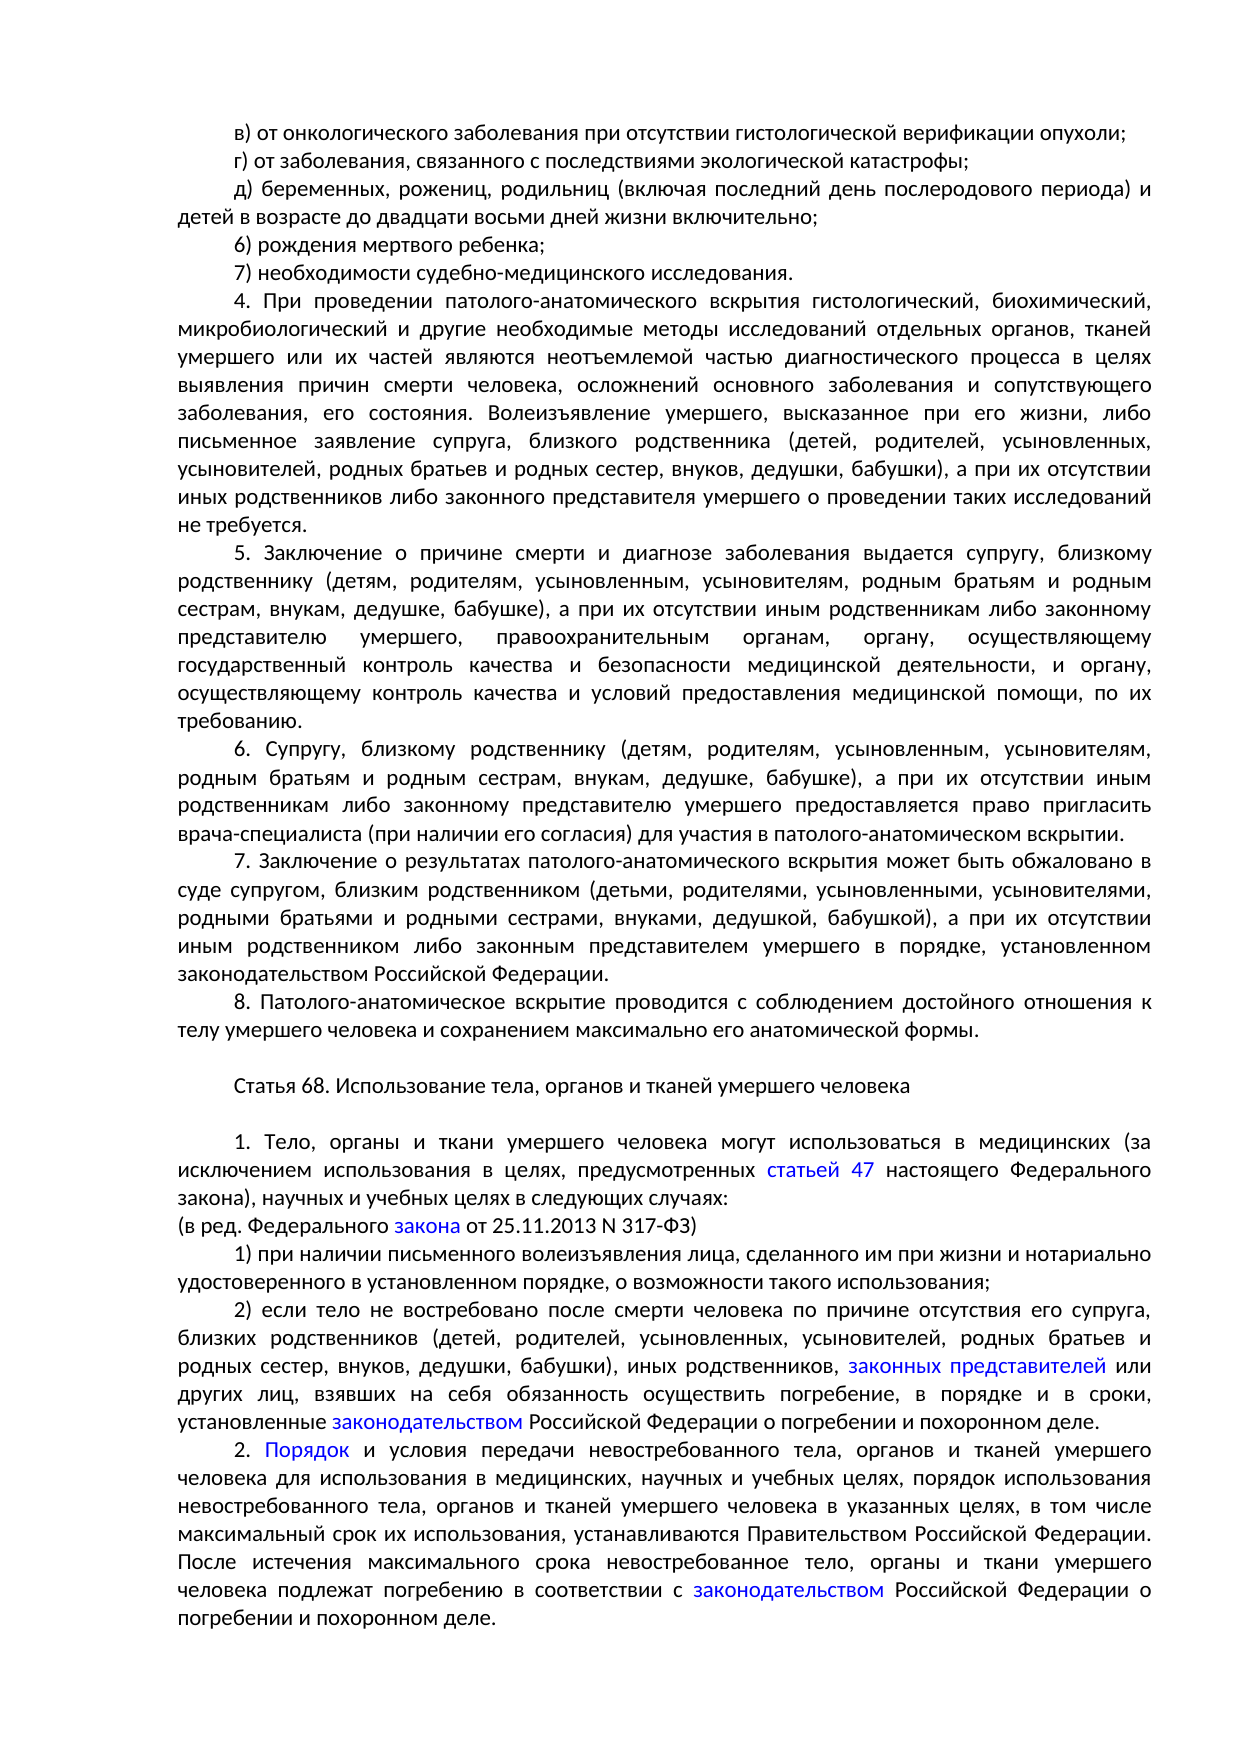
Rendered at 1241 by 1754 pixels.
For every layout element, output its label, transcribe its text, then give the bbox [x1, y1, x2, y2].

text 5. Заключение о причине смерти и диагнозе заболевания выдается супругу, близкому родственнику (детям, родителям, усыновленным, усыновителям, родным братьям и родным сестрам, внукам, дедушке, бабушке), а при их отсутствии иным родственникам либо законному представителю умершего, правоохранительным органам, органу, осуществляющему государственный контроль качества и безопасности медицинской деятельности, и органу, осуществляющему контроль качества и условий предоставления медицинской помощи, по их требованию. [177, 538, 1152, 734]
text 2. Порядок и условия передачи невостребованного тела, органов и тканей умершего человека для использования в медицинских, научных и учебных целях, порядок использования невостребованного тела, органов и тканей умершего человека в указанных целях, в том числе максимальный срок их использования, устанавливаются Правительством Российской Федерации. После истечения максимального срока невостребованное тело, органы и ткани умершего человека подлежат погребению в соответствии с законодательством Российской Федерации о погребении и похоронном деле. [177, 1435, 1152, 1631]
text 8. Патолого-анатомическое вскрытие проводится с соблюдением достойного отношения к телу умершего человека и сохранением максимально его анатомической формы. [177, 987, 1152, 1043]
text г) от заболевания, связанного с последствиями экологической катастрофы; [177, 146, 1152, 174]
text 7) необходимости судебно-медицинского исследования. [177, 258, 1152, 286]
text 6) рождения мертвого ребенка; [177, 230, 1152, 258]
text д) беременных, рожениц, родильниц (включая последний день послеродового периода) и детей в возрасте до двадцати восьми дней жизни включительно; [177, 174, 1152, 230]
text 1) при наличии письменного волеизъявления лица, сделанного им при жизни и нотариально удостоверенного в установленном порядке, о возможности такого использования; [177, 1239, 1152, 1295]
text 4. При проведении патолого-анатомического вскрытия гистологический, биохимический, микробиологический и другие необходимые методы исследований отдельных органов, тканей умершего или их частей являются неотъемлемой частью диагностического процесса в целях выявления причин смерти человека, осложнений основного заболевания и сопутствующего заболевания, его состояния. Волеизъявление умершего, высказанное при его жизни, либо письменное заявление супруга, близкого родственника (детей, родителей, усыновленных, усыновителей, родных братьев и родных сестер, внуков, дедушки, бабушки), а при их отсутствии иных родственников либо законного представителя умершего о проведении таких исследований не требуется. [177, 286, 1152, 538]
text 7. Заключение о результатах патолого-анатомического вскрытия может быть обжаловано в суде супругом, близким родственником (детьми, родителями, усыновленными, усыновителями, родными братьями и родными сестрами, внуками, дедушкой, бабушкой), а при их отсутствии иным родственником либо законным представителем умершего в порядке, установленном законодательством Российской Федерации. [177, 847, 1152, 987]
text в) от онкологического заболевания при отсутствии гистологической верификации опухоли; [177, 118, 1152, 146]
text (в ред. Федерального закона от 25.11.2013 N 317-ФЗ) [177, 1211, 1152, 1239]
text Статья 68. Использование тела, органов и тканей умершего человека [177, 1071, 1152, 1099]
text 1. Тело, органы и ткани умершего человека могут использоваться в медицинских (за исключением использования в целях, предусмотренных статьей 47 настоящего Федерального закона), научных и учебных целях в следующих случаях: [177, 1127, 1152, 1211]
text 2) если тело не востребовано после смерти человека по причине отсутствия его супруга, близких родственников (детей, родителей, усыновленных, усыновителей, родных братьев и родных сестер, внуков, дедушки, бабушки), иных родственников, законных представителей или других лиц, взявших на себя обязанность осуществить погребение, в порядке и в сроки, установленные законодательством Российской Федерации о погребении и похоронном деле. [177, 1295, 1152, 1435]
text 6. Супругу, близкому родственнику (детям, родителям, усыновленным, усыновителям, родным братьям и родным сестрам, внукам, дедушке, бабушке), а при их отсутствии иным родственникам либо законному представителю умершего предоставляется право пригласить врача-специалиста (при наличии его согласия) для участия в патолого-анатомическом вскрытии. [177, 734, 1152, 847]
